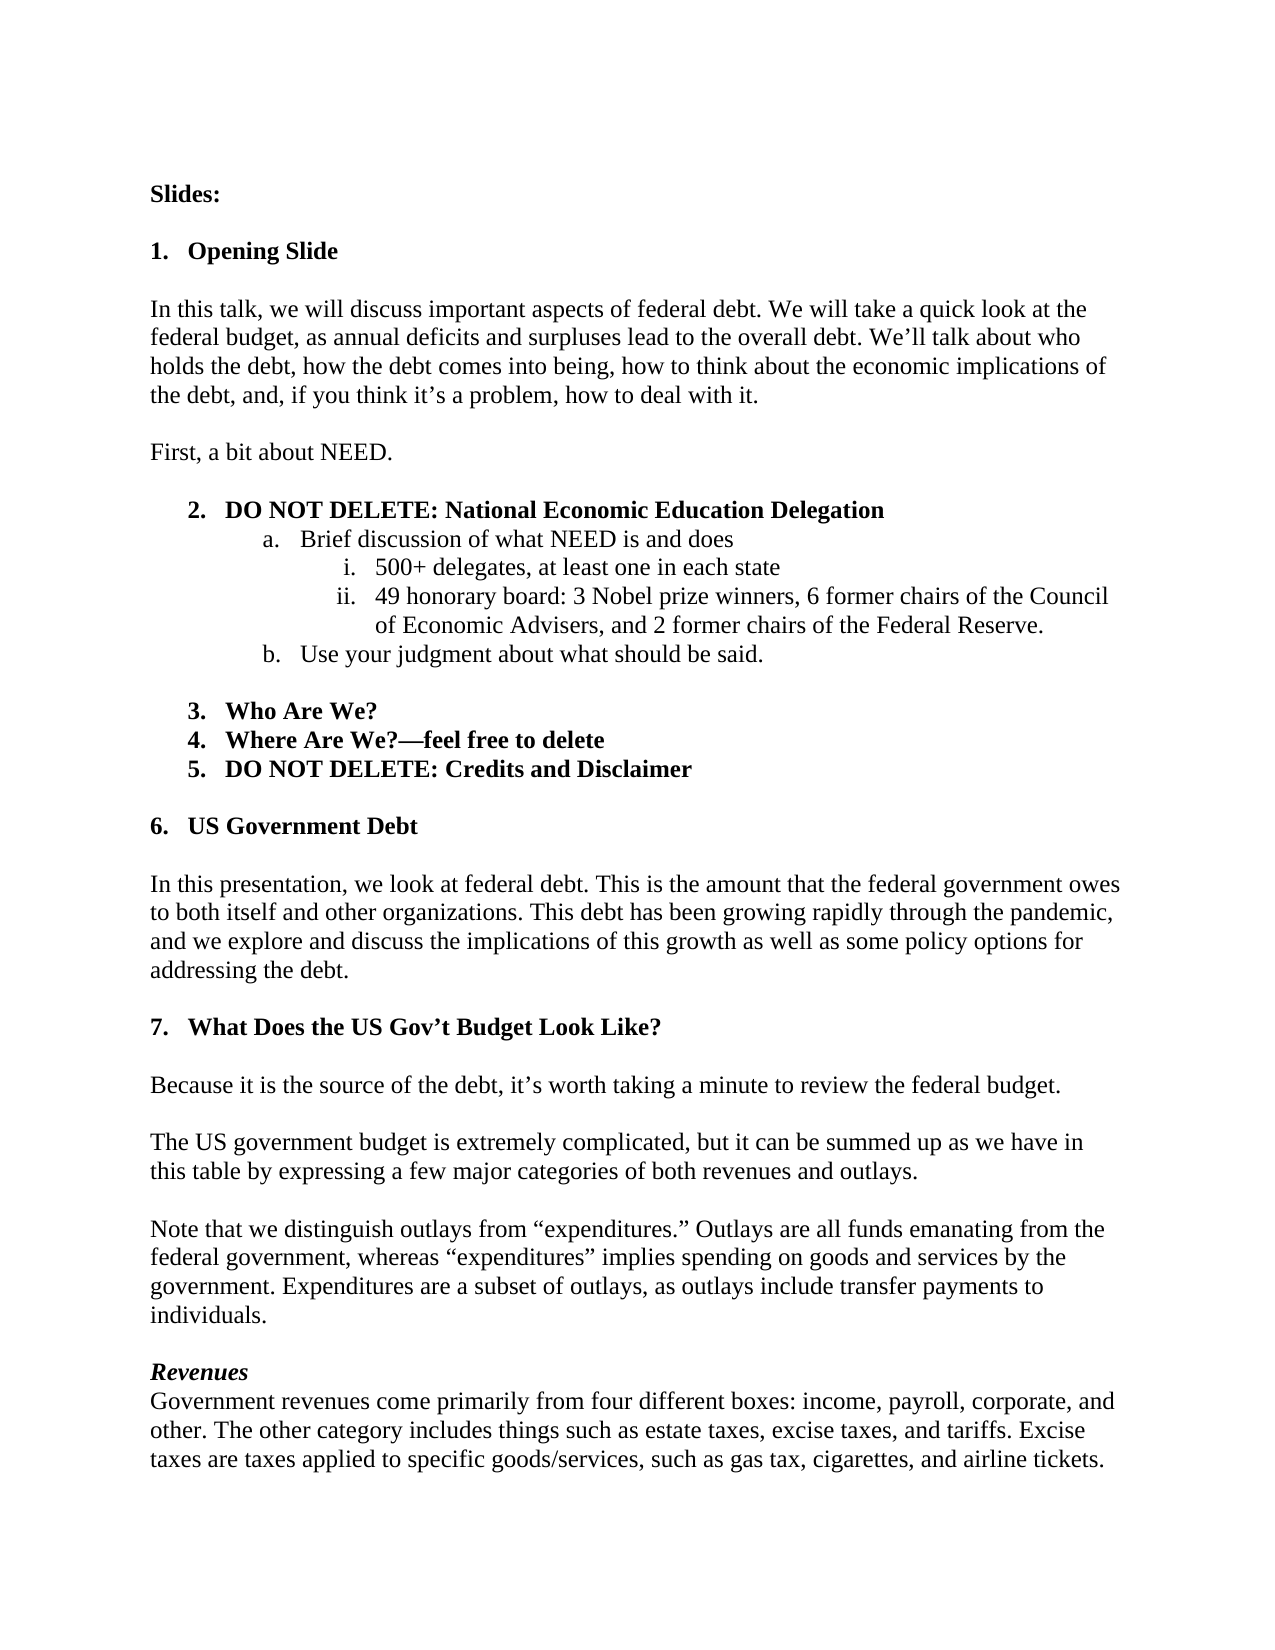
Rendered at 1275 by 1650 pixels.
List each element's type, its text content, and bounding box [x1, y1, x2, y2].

list DO NOT DELETE: Credits and Disclaimer [187, 754, 1125, 782]
list 500+ delegates, at least one in each state [356, 552, 1125, 581]
text In this talk, we will discuss important aspects of federal debt. We will take a quick look at the federal budget, as annual deficits and surpluses lead to the overall debt. We’ll talk about who holds the debt, how the debt comes into being, how to think about the economic implications of the debt, and, if you think it’s a problem, how to deal with it. [150, 294, 1125, 409]
text First, a bit about NEED. [150, 437, 1125, 466]
list Who Are We? [187, 696, 1125, 725]
text Because it is the source of the debt, it’s worth taking a minute to review the federal budget. [150, 1070, 1125, 1099]
list Use your judgment about what should be said. [262, 639, 1125, 667]
list Opening Slide [150, 236, 1125, 265]
text Note that we distinguish outlays from “expenditures.” Outlays are all funds emanating from the federal government, whereas “expenditures” implies spending on goods and services by the government. Expenditures are a subset of outlays, as outlays include transfer payments to individuals. [150, 1214, 1125, 1329]
text Government revenues come primarily from four different boxes: income, payroll, corporate, and other. The other category includes things such as estate taxes, excise taxes, and tariffs. Excise taxes are taxes applied to specific goods/services, such as gas tax, cigarettes, and airline tickets. [150, 1386, 1125, 1472]
text Revenues [150, 1357, 1125, 1386]
list Where Are We?—feel free to delete [187, 725, 1125, 754]
list US Government Debt [150, 811, 1125, 840]
list Brief discussion of what NEED is and does [262, 524, 1125, 552]
list 49 honorary board: 3 Nobel prize winners, 6 former chairs of the Council of Economic Advisers, and 2 former chairs of the Federal Reserve. [356, 581, 1125, 639]
text In this presentation, we look at federal debt. This is the amount that the federal government owes to both itself and other organizations. This debt has been growing rapidly through the pandemic, and we explore and discuss the implications of this growth as well as some policy options for addressing the debt. [150, 869, 1125, 984]
text Slides: [150, 179, 1125, 207]
text The US government budget is extremely complicated, but it can be summed up as we have in this table by expressing a few major categories of both revenues and outlays. [150, 1127, 1125, 1185]
list DO NOT DELETE: National Economic Education Delegation [187, 495, 1125, 524]
list What Does the US Gov’t Budget Look Like? [150, 1012, 1125, 1041]
